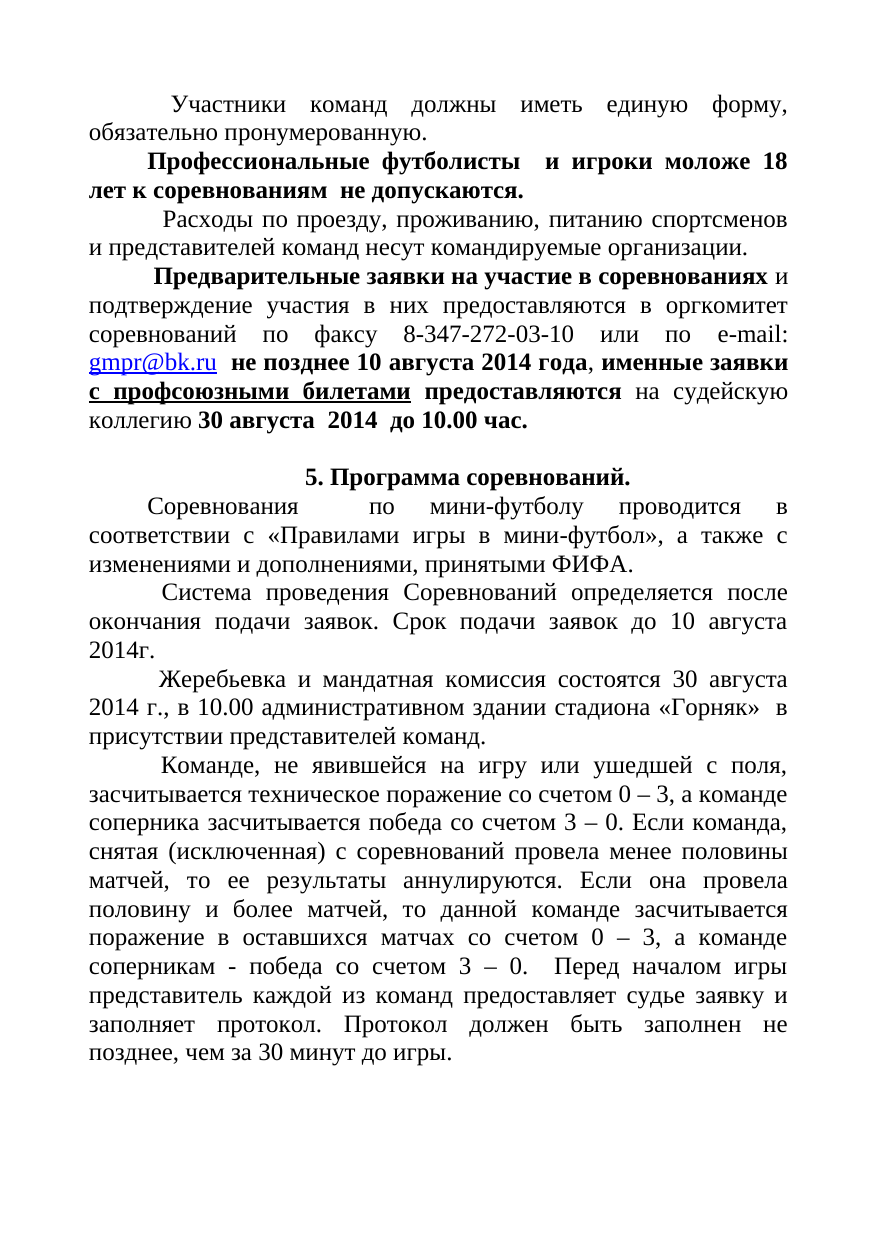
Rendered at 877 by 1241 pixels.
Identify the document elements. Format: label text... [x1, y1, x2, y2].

text Расходы по проезду, проживанию, питанию спортсменов и представителей команд несут командируемые организации. [89, 204, 788, 261]
text Профессиональные футболисты и игроки моложе 18 лет к соревнованиям не допускаются. [89, 146, 788, 204]
text Жеребьевка и мандатная комиссия состоятся 30 августа 2014 г., в 10.00 административном здании стадиона «Горняк» в присутствии представителей команд. [89, 664, 788, 750]
text Команде, не явившейся на игру или ушедшей с поля, засчитывается техническое поражение со счетом 0 – 3, а команде соперника засчитывается победа со счетом 3 – 0. Если команда, снятая (исключенная) с соревнований провела менее половины матчей, то ее результаты аннулируются. Если она провела половину и более матчей, то данной команде засчитывается поражение в оставшихся матчах со счетом 0 – 3, а команде соперникам - победа со счетом 3 – 0. Перед началом игры представитель каждой из команд предоставляет судье заявку и заполняет протокол. Протокол должен быть заполнен не позднее, чем за 30 минут до игры. [89, 750, 788, 1066]
text 5. Программа соревнований. [89, 462, 788, 491]
text Система проведения Соревнований определяется после окончания подачи заявок. Срок подачи заявок до 10 августа 2014г. [89, 577, 788, 664]
text Предварительные заявки на участие в соревнованиях и подтверждение участия в них предоставляются в оргкомитет соревнований по факсу 8-347-272-03-10 или по e-mail: gmpr@bk.ru не позднее 10 августа 2014 года, именные заявки с профсоюзными билетами предоставляются на судейскую коллегию 30 августа 2014 до 10.00 час. [89, 261, 788, 434]
text Участники команд должны иметь единую форму, обязательно пронумерованную. [89, 89, 788, 146]
text Соревнования по мини-футболу проводится в соответствии с «Правилами игры в мини-футбол», а также с изменениями и дополнениями, принятыми ФИФА. [89, 491, 788, 577]
